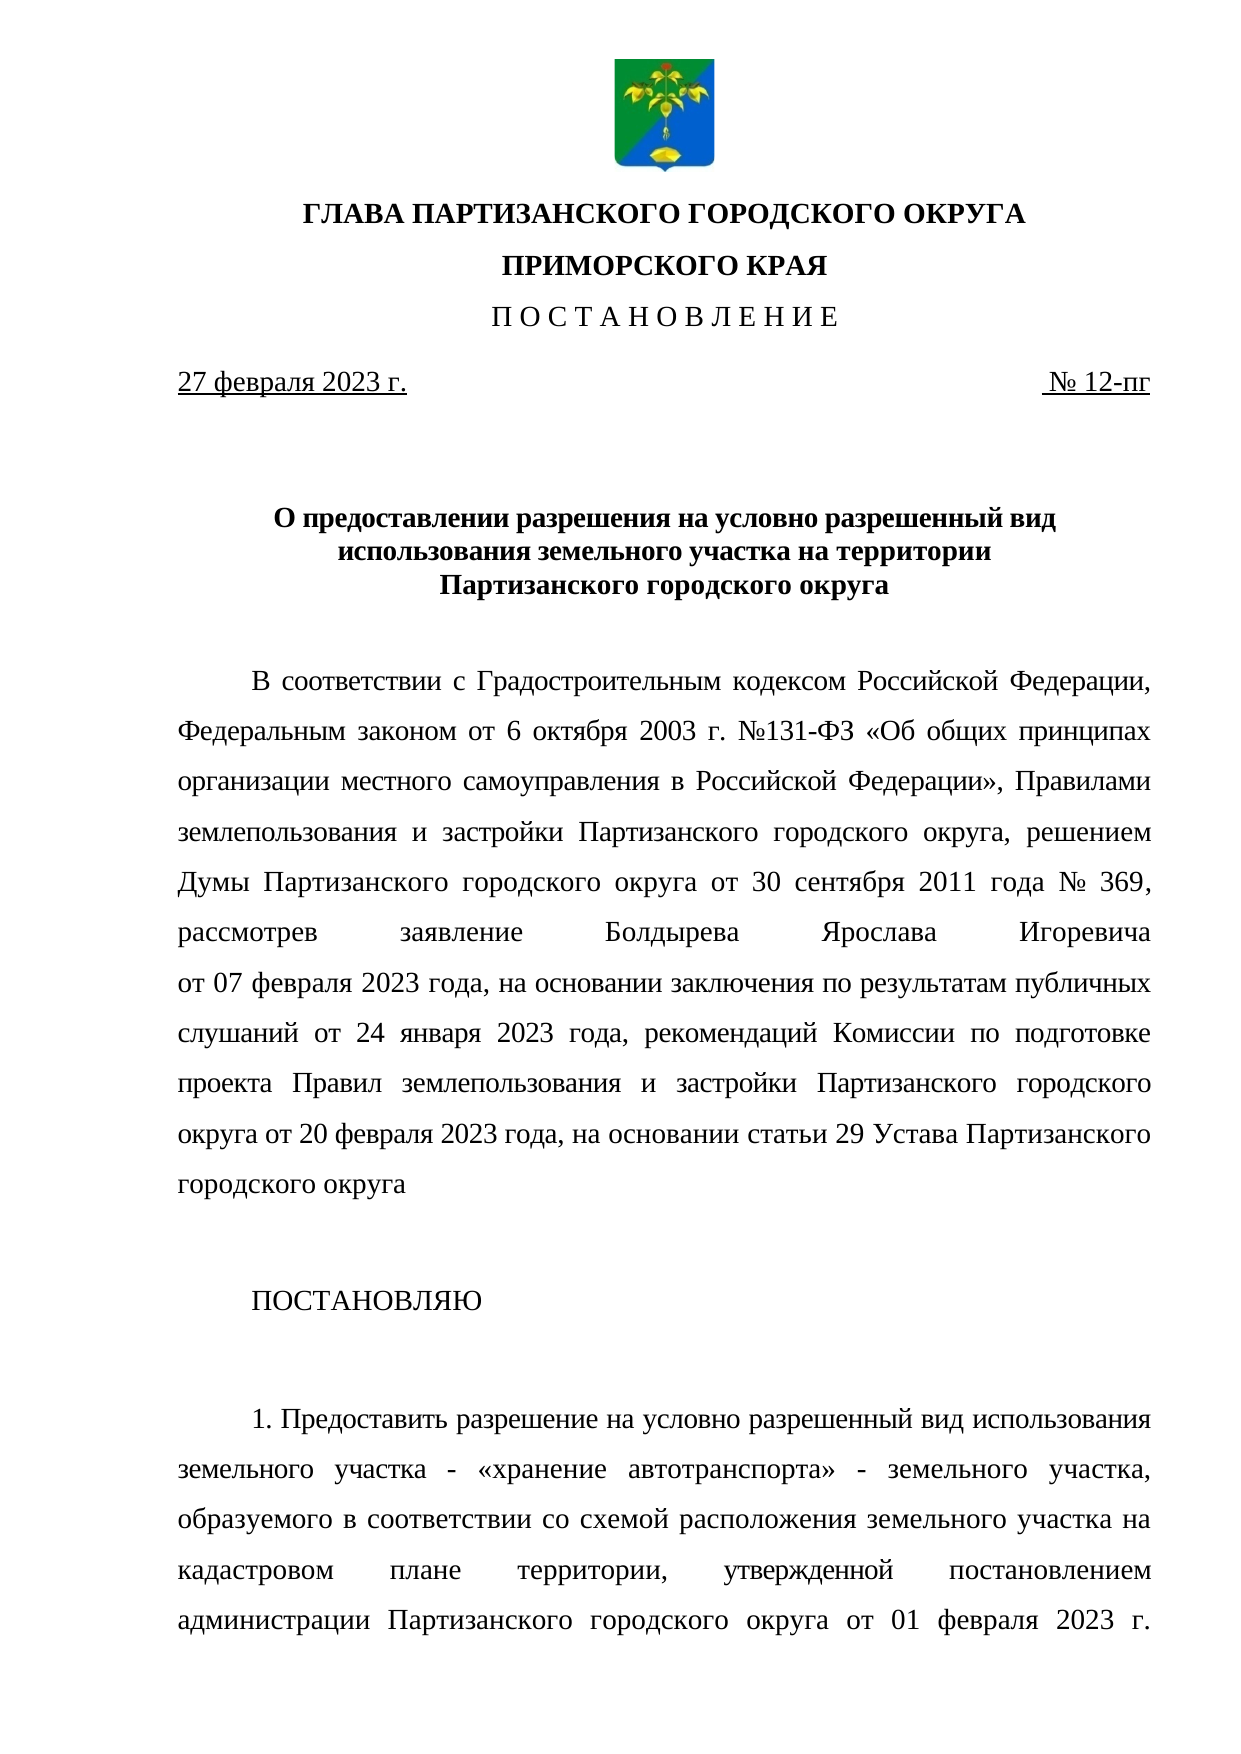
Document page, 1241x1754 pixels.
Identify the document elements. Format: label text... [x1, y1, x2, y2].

text ГЛАВА ПАРТИЗАНСКОГО ГОРОДСКОГО ОКРУГА [177, 197, 1152, 230]
picture [614, 59, 715, 172]
subtitle П О С Т А Н О В Л Е Н И Е [177, 299, 1152, 332]
text ПРИМОРСКОГО КРАЯ [177, 248, 1152, 281]
text Партизанского городского округа [177, 567, 1152, 601]
text ПОСТАНОВЛЯЮ [177, 1283, 1152, 1317]
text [177, 1401, 1152, 1636]
text В соответствии с Градостроительным кодексом Российской Федерации, Федеральным законом от 6 октября 2003 г. №131-ФЗ «Об общих принципах организации местного самоуправления в Российской Федерации», Правилами землепользования и застройки Партизанского городского округа, решением Думы Партизанского городского округа от 30 сентября 2011 года № 369, рассмотрев заявление Болдырева Ярослава Игоревича от 07 февраля 2023 года, на основании заключения по результатам публичных слушаний от 24 января 2023 года, рекомендаций Комиссии по подготовке проекта Правил землепользования и застройки Партизанского городского округа от 20 февраля 2023 года, на основании статьи 29 Устава Партизанского городского округа [177, 663, 1152, 1199]
text 27 февраля 2023 г. № 12-пг [177, 364, 1152, 398]
text О предоставлении разрешения на условно разрешенный вид использования земельного участка на территории [177, 500, 1152, 567]
